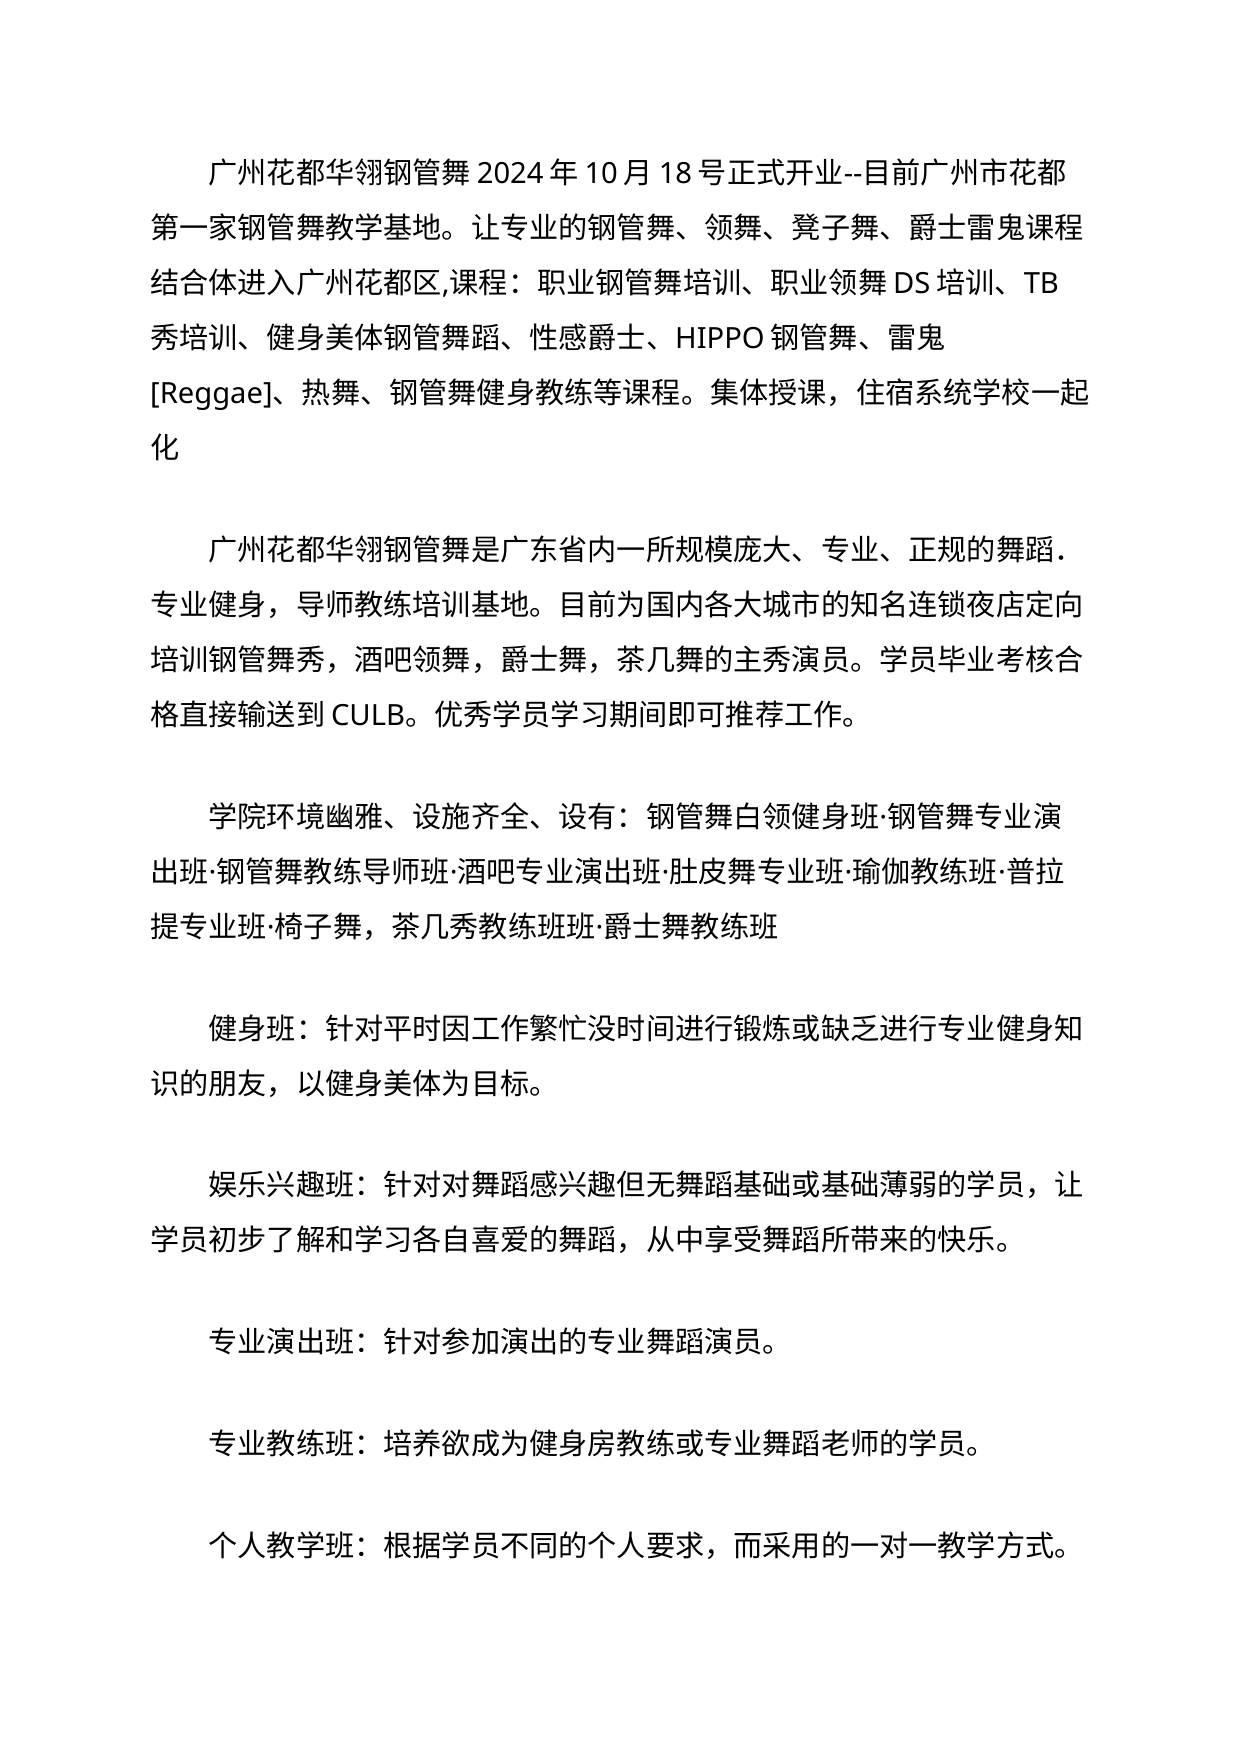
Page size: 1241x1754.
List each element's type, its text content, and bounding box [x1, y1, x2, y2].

text 健身班：针对平时因工作繁忙没时间进行锻炼或缺乏进行专业健身知识的朋友，以健身美体为目标。 [150, 1005, 1090, 1102]
text 个人教学班：根据学员不同的个人要求，而采用的一对一教学方式。 [150, 1522, 1090, 1564]
text 广州花都华翎钢管舞是广东省内一所规模庞大、专业、正规的舞蹈．专业健身，导师教练培训基地。目前为国内各大城市的知名连锁夜店定向培训钢管舞秀，酒吧领舞，爵士舞，茶几舞的主秀演员。学员毕业考核合格直接输送到CULB。优秀学员学习期间即可推荐工作。 [150, 527, 1090, 734]
text 专业教练班：培养欲成为健身房教练或专业舞蹈老师的学员。 [150, 1420, 1090, 1463]
text 广州花都华翎钢管舞2024年10月18号正式开业--目前广州市花都第一家钢管舞教学基地。让专业的钢管舞、领舞、凳子舞、爵士雷鬼课程结合体进入广州花都区,课程：职业钢管舞培训、职业领舞DS培训、TB秀培训、健身美体钢管舞蹈、性感爵士、HIPPO钢管舞、雷鬼[Reggae]、热舞、钢管舞健身教练等课程。集体授课，住宿系统学校一起化 [150, 150, 1090, 467]
text 专业演出班：针对参加演出的专业舞蹈演员。 [150, 1319, 1090, 1361]
text 学院环境幽雅、设施齐全、设有：钢管舞白领健身班·钢管舞专业演出班·钢管舞教练导师班·酒吧专业演出班·肚皮舞专业班·瑜伽教练班·普拉提专业班·椅子舞，茶几秀教练班班·爵士舞教练班 [150, 793, 1090, 946]
text 娱乐兴趣班：针对对舞蹈感兴趣但无舞蹈基础或基础薄弱的学员，让学员初步了解和学习各自喜爱的舞蹈，从中享受舞蹈所带来的快乐。 [150, 1162, 1090, 1259]
